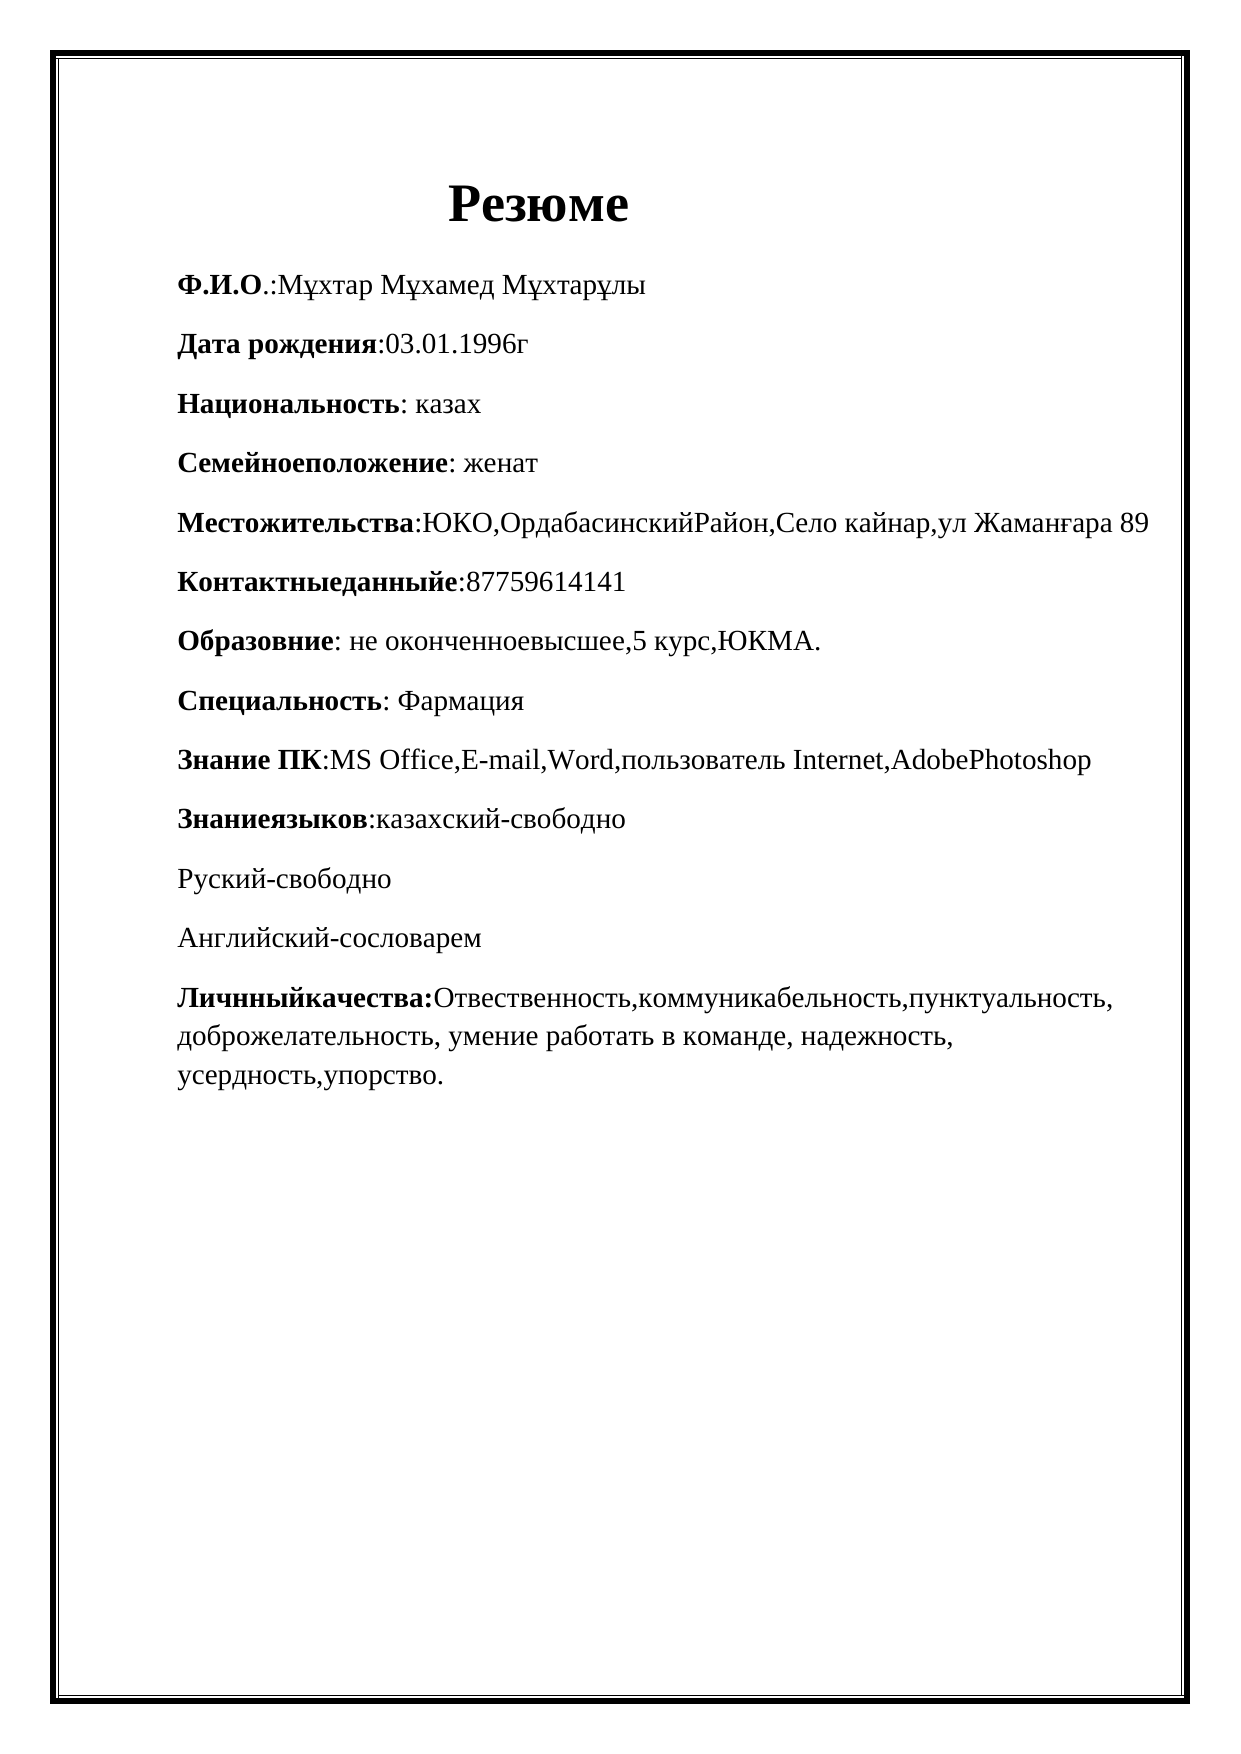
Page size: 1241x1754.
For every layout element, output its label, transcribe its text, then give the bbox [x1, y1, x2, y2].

text Специальность: Фармация [177, 683, 1152, 716]
text Образовние: не оконченноевысшее,5 курс,ЮКМА. [177, 623, 1152, 657]
text Дата рождения:03.01.1996г [177, 327, 1152, 360]
text Знание ПК:MS Office,E-mail,Word,пользователь Internet,AdobePhotoshop [177, 742, 1152, 776]
text Национальность: казах [177, 386, 1152, 419]
text Местожительства:ЮКО,ОрдабасинскийРайон,Село кайнар,ул Жаманғара 89 [177, 505, 1152, 538]
text Семейноеположение: женат [177, 445, 1152, 479]
text Английский-сословарем [177, 920, 1152, 954]
text Контактныеданныйе:87759614141 [177, 564, 1152, 598]
text Руский-свободно [177, 861, 1152, 894]
text Личнныйкачества:Отвественность,коммуникабельность,пунктуальность, доброжелательность, умение работать в команде, надежность, усердность,упорство. [177, 980, 1152, 1090]
text Ф.И.О.:Мұхтар Мұхамед Мұхтарұлы [177, 267, 1152, 301]
text Знаниеязыков:казахский-свободно [177, 802, 1152, 835]
text Резюме [177, 171, 1152, 233]
